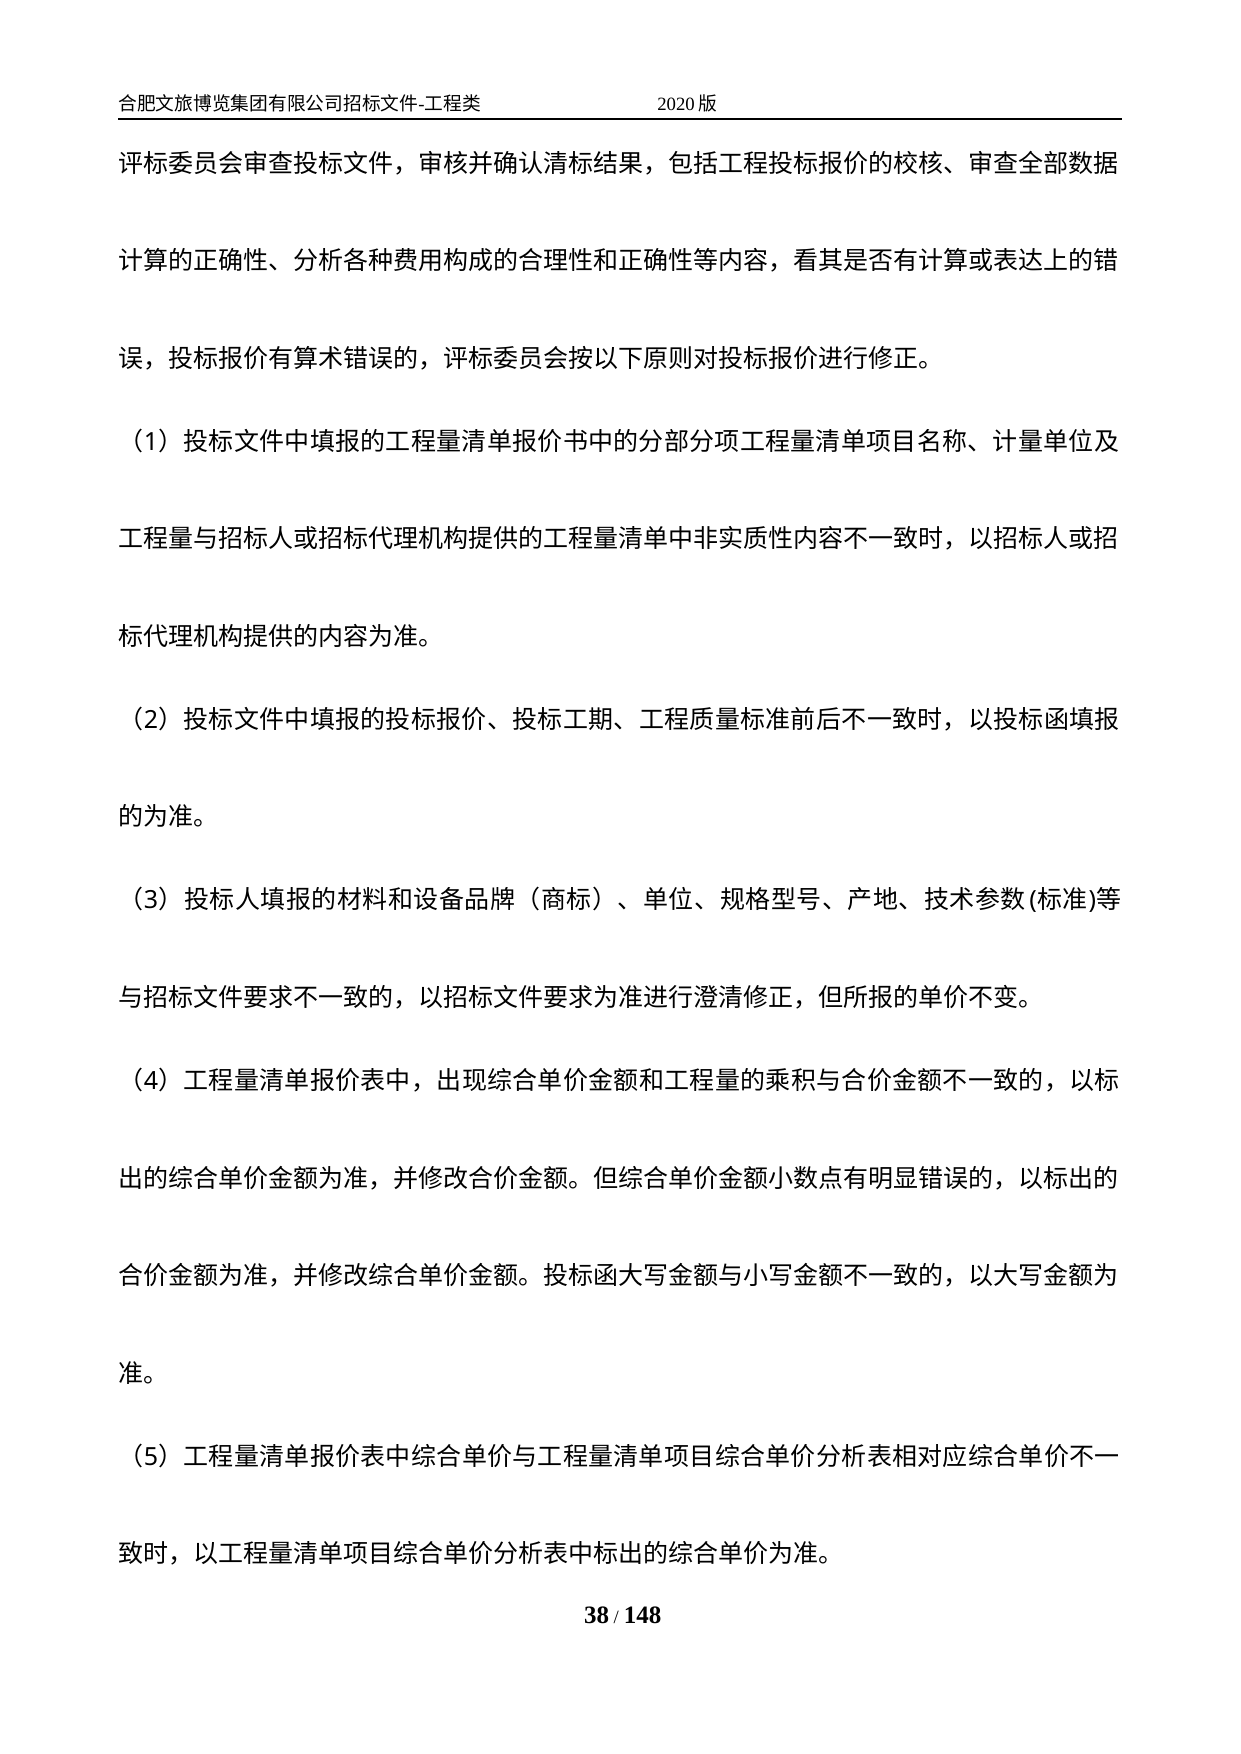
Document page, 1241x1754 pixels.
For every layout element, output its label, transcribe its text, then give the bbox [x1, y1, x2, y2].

text （2）投标文件中填报的投标报价、投标工期、工程质量标准前后不一致时，以投标函填报的为准。 [118, 685, 1122, 847]
text （4）工程量清单报价表中，出现综合单价金额和工程量的乘积与合价金额不一致的，以标出的综合单价金额为准，并修改合价金额。但综合单价金额小数点有明显错误的，以标出的合价金额为准，并修改综合单价金额。投标函大写金额与小写金额不一致的，以大写金额为准。 [118, 1046, 1122, 1404]
text （1）投标文件中填报的工程量清单报价书中的分部分项工程量清单项目名称、计量单位及工程量与招标人或招标代理机构提供的工程量清单中非实质性内容不一致时，以招标人或招标代理机构提供的内容为准。 [118, 407, 1122, 667]
text 评标委员会审查投标文件，审核并确认清标结果，包括工程投标报价的校核、审查全部数据计算的正确性、分析各种费用构成的合理性和正确性等内容，看其是否有计算或表达上的错误，投标报价有算术错误的，评标委员会按以下原则对投标报价进行修正。 [118, 129, 1122, 389]
text （3）投标人填报的材料和设备品牌（商标）、单位、规格型号、产地、技术参数(标准)等与招标文件要求不一致的，以招标文件要求为准进行澄清修正，但所报的单价不变。 [118, 866, 1122, 1028]
text （5）工程量清单报价表中综合单价与工程量清单项目综合单价分析表相对应综合单价不一致时，以工程量清单项目综合单价分析表中标出的综合单价为准。 [118, 1422, 1122, 1584]
